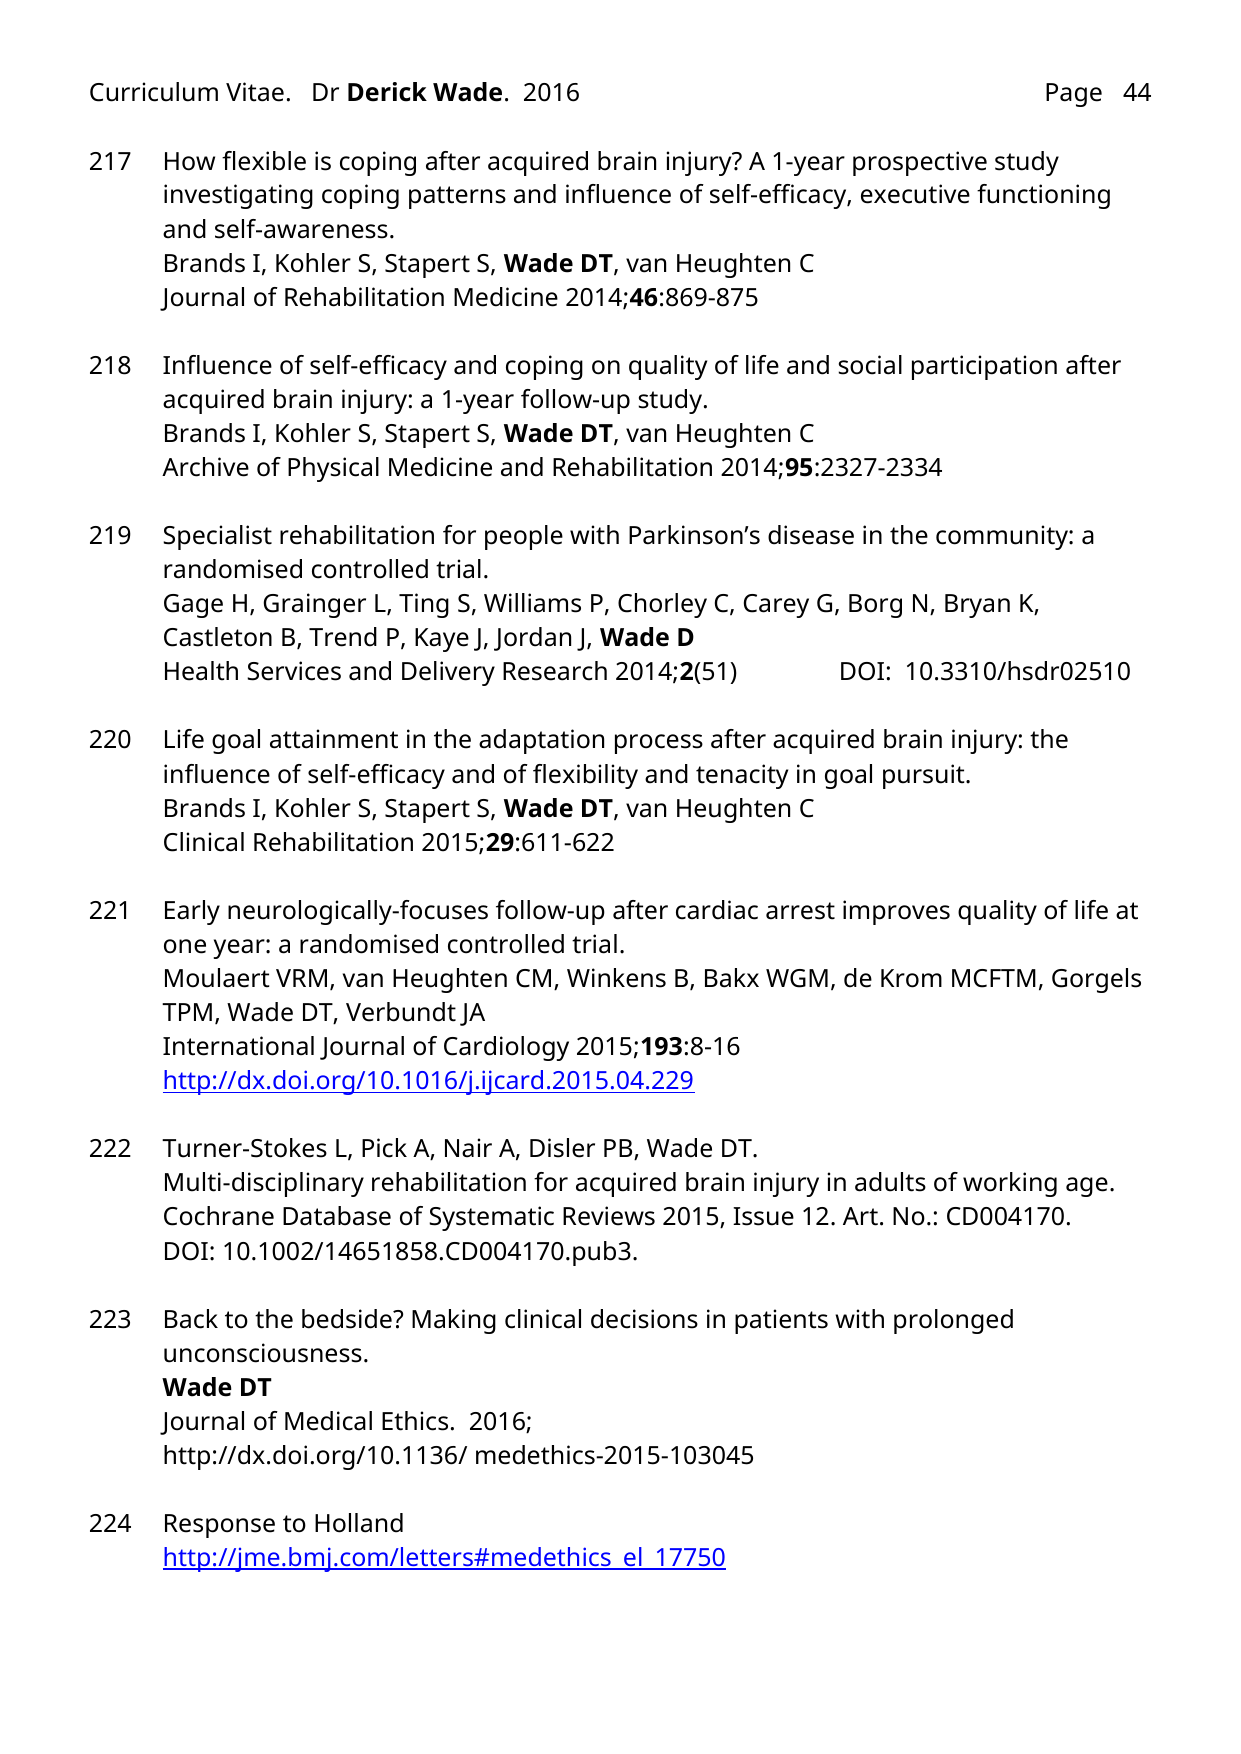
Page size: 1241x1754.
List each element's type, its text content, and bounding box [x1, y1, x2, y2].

text Cochrane Database of Systematic Reviews 2015, Issue 12. Art. No.: CD004170. [89, 1199, 1152, 1233]
text Wade DT [89, 1369, 1152, 1403]
text 218 Influence of self-efficacy and coping on quality of life and social participation after acquired brain injury: a 1-year follow-up study. [89, 347, 1152, 416]
text 220 Life goal attainment in the adaptation process after acquired brain injury: the influence of self-efficacy and of flexibility and tenacity in goal pursuit. [89, 722, 1152, 790]
text DOI: 10.1002/14651858.CD004170.pub3. [89, 1233, 1152, 1267]
text 222 Turner-Stokes L, Pick A, Nair A, Disler PB, Wade DT. [89, 1131, 1152, 1165]
text http://jme.bmj.com/letters#medethics_el_17750 [89, 1540, 1152, 1574]
text 219 Specialist rehabilitation for people with Parkinson’s disease in the community: a randomised controlled trial. [89, 518, 1152, 586]
text Clinical Rehabilitation 2015;29:611-622 [89, 824, 1152, 858]
text 224 Response to Holland [89, 1506, 1152, 1540]
text Journal of Rehabilitation Medicine 2014;46:869-875 [89, 279, 1152, 313]
text Journal of Medical Ethics. 2016; [89, 1403, 1152, 1437]
text Multi-disciplinary rehabilitation for acquired brain injury in adults of working age. [89, 1165, 1152, 1199]
text 217 How flexible is coping after acquired brain injury? A 1-year prospective study investigating coping patterns and influence of self-efficacy, executive functioning and self-awareness. [89, 143, 1152, 245]
text Brands I, Kohler S, Stapert S, Wade DT, van Heughten C [89, 416, 1152, 450]
text Brands I, Kohler S, Stapert S, Wade DT, van Heughten C [89, 790, 1152, 824]
text Brands I, Kohler S, Stapert S, Wade DT, van Heughten C [89, 245, 1152, 279]
text Health Services and Delivery Research 2014;2(51) DOI: 10.3310/hsdr02510 [89, 654, 1152, 688]
text Moulaert VRM, van Heughten CM, Winkens B, Bakx WGM, de Krom MCFTM, Gorgels TPM, Wade DT, Verbundt JA [89, 961, 1152, 1029]
text 223 Back to the bedside? Making clinical decisions in patients with prolonged unconsciousness. [89, 1301, 1152, 1369]
text http://dx.doi.org/10.1136/ medethics-2015-103045 [89, 1437, 1152, 1472]
text 221 Early neurologically-focuses follow-up after cardiac arrest improves quality of life at one year: a randomised controlled trial. [89, 892, 1152, 961]
text International Journal of Cardiology 2015;193:8-16 http://dx.doi.org/10.1016/j.ijcard.2015.04.229 [89, 1029, 1152, 1097]
text Gage H, Grainger L, Ting S, Williams P, Chorley C, Carey G, Borg N, Bryan K, Castleton B, Trend P, Kaye J, Jordan J, Wade D [162, 586, 1152, 654]
text Archive of Physical Medicine and Rehabilitation 2014;95:2327-2334 [89, 450, 1152, 484]
